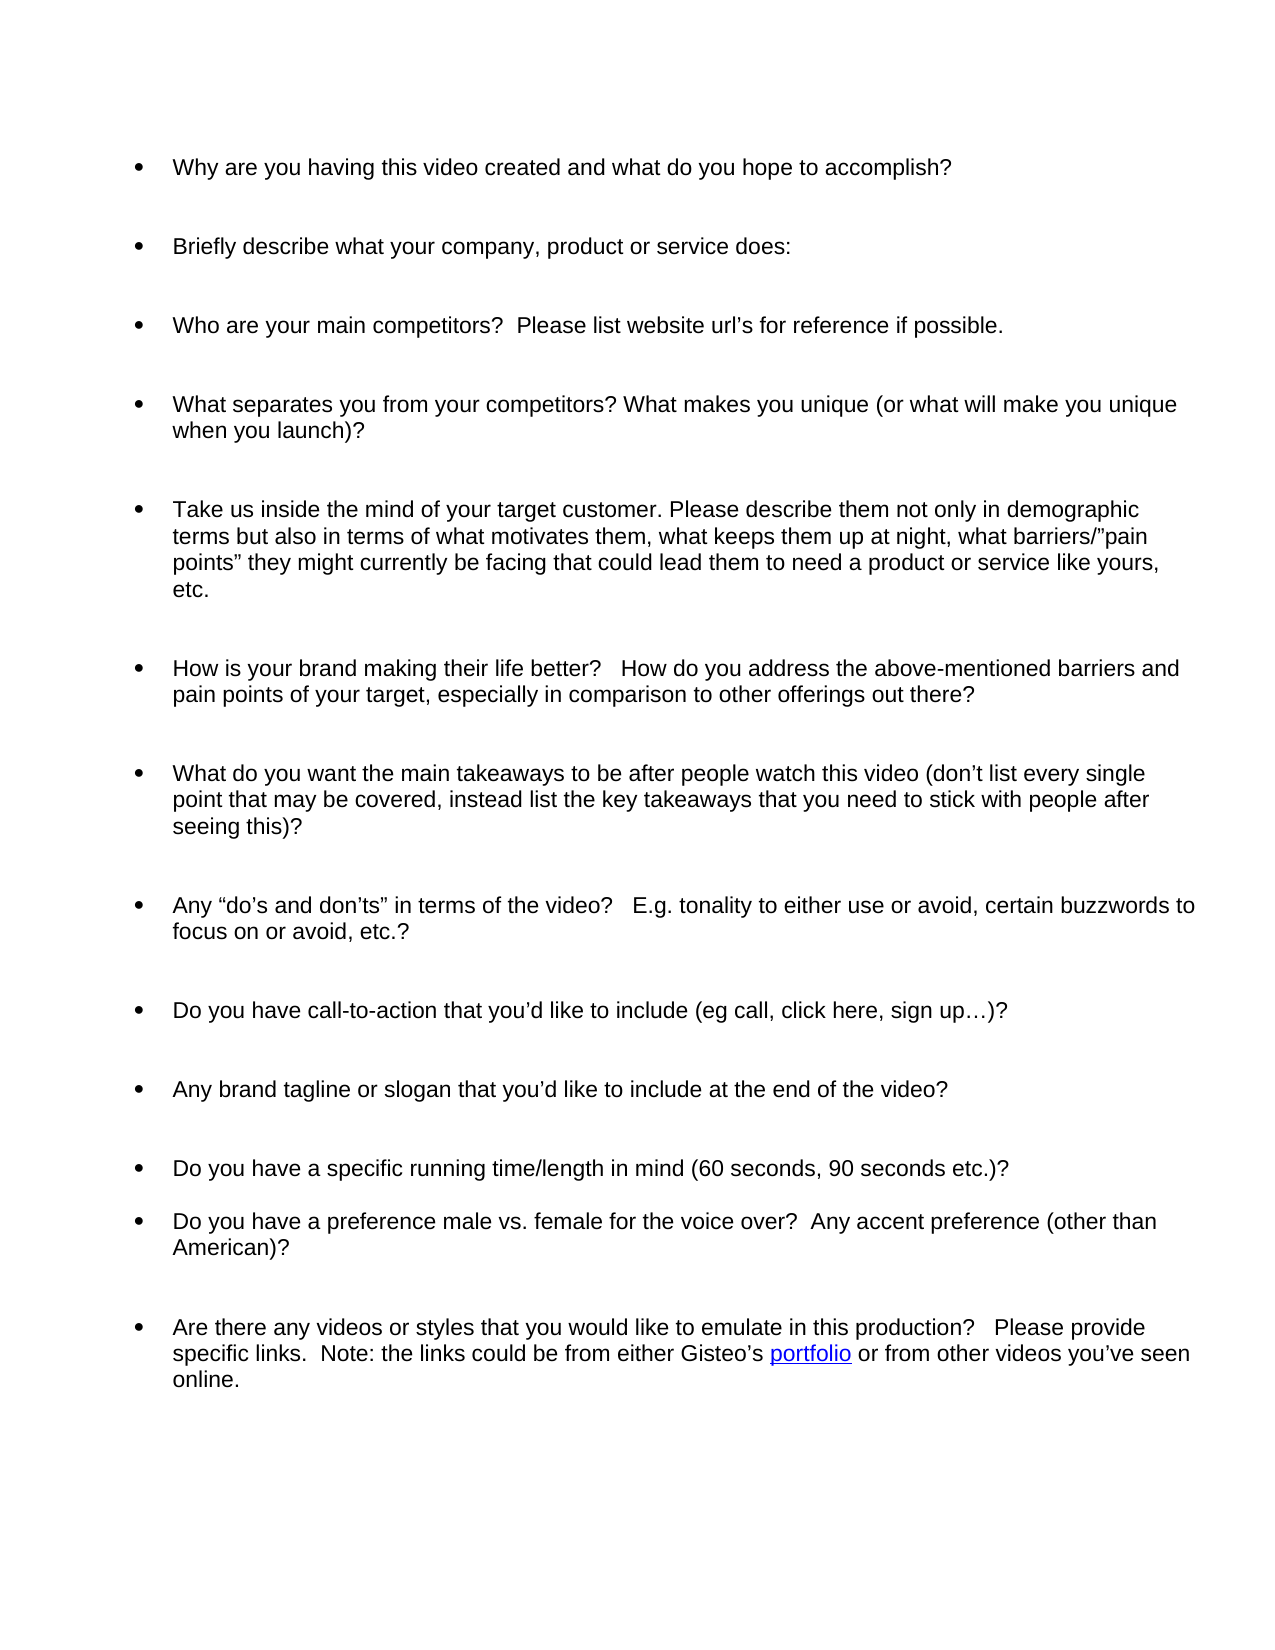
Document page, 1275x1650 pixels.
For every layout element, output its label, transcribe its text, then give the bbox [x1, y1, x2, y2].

list Do you have a preference male vs. female for the voice over? Any accent preference (other than American)? [135, 1208, 1200, 1261]
list Who are your main competitors? Please list website url’s for reference if possible. [135, 312, 1200, 338]
list Do you have call-to-action that you’d like to include (eg call, click here, sign up…)? [135, 997, 1200, 1023]
list Take us inside the mind of your target customer. Please describe them not only in demographic terms but also in terms of what motivates them, what keeps them up at night, what barriers/”pain points” they might currently be facing that could lead them to need a product or service like yours, etc. [135, 496, 1200, 602]
list Are there any videos or styles that you would like to emulate in this production? Please provide specific links. Note: the links could be from either Gisteo’s portfolio or from other videos you’ve seen online. [135, 1313, 1200, 1392]
list Why are you having this video created and what do you hope to accomplish? [135, 154, 1200, 180]
list Any brand tagline or slogan that you’d like to include at the end of the video? [135, 1076, 1200, 1103]
list Do you have a specific running time/length in mind (60 seconds, 90 seconds etc.)? [135, 1155, 1200, 1182]
list What do you want the main takeaways to be after people watch this video (don’t list every single point that may be covered, instead list the key takeaways that you need to stick with people after seeing this)? [135, 760, 1200, 839]
list Briefly describe what your company, product or service does: [135, 233, 1200, 259]
list How is your brand making their life better? How do you address the above-mentioned barriers and pain points of your target, especially in comparison to other offerings out there? [135, 654, 1200, 707]
list What separates you from your competitors? What makes you unique (or what will make you unique when you launch)? [135, 391, 1200, 444]
list Any “do’s and don’ts” in terms of the video? E.g. tonality to either use or avoid, certain buzzwords to focus on or avoid, etc.? [135, 892, 1200, 944]
